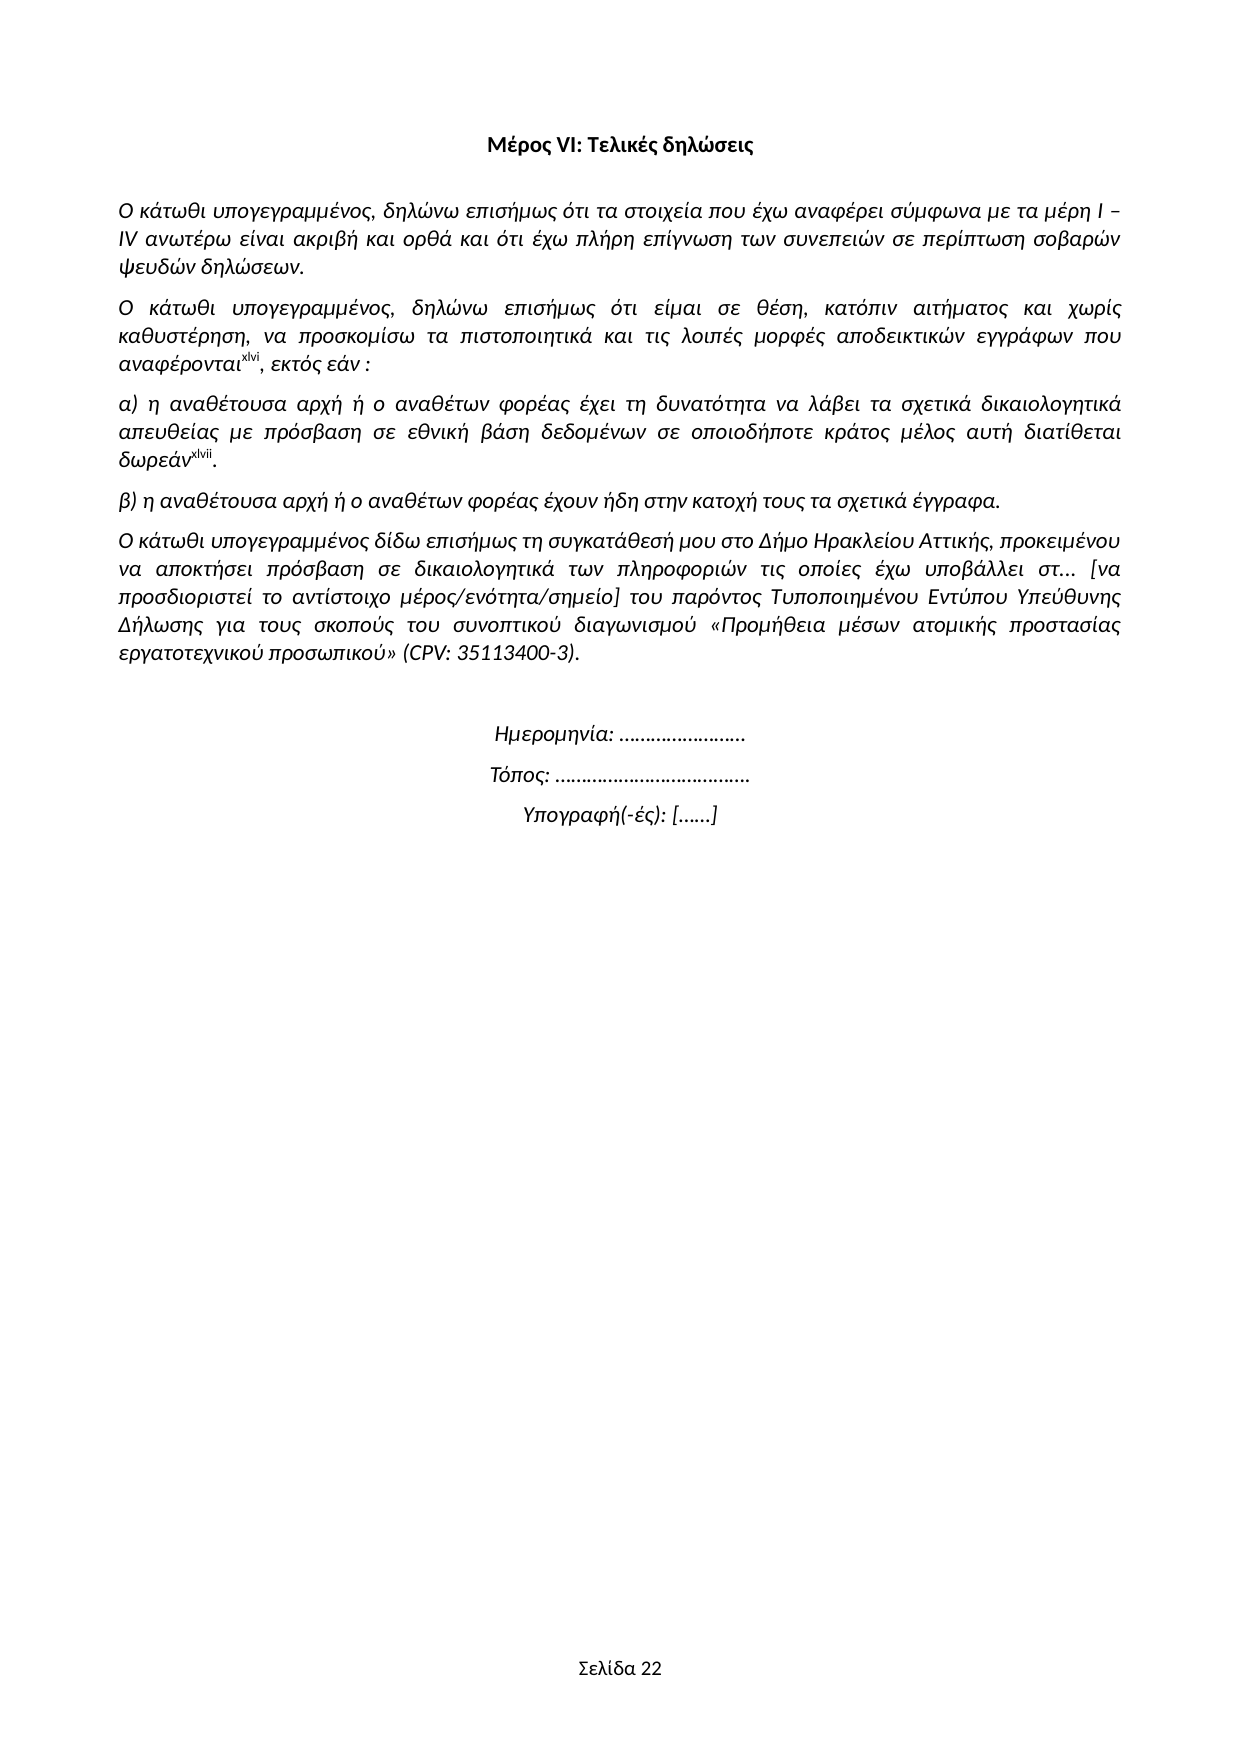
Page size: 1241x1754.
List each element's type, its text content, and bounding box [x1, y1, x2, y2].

text Τόπος: ………………………………. [118, 760, 1122, 788]
text Ο κάτωθι υπογεγραμμένος, δηλώνω επισήμως ότι είμαι σε θέση, κατόπιν αιτήματος και χωρίς καθυστέρηση, να προσκομίσω τα πιστοποιητικά και τις λοιπές μορφές αποδεικτικών εγγράφων που αναφέρονται, εκτός εάν : [118, 293, 1122, 377]
text Ημερομηνία: …………………… [118, 719, 1122, 747]
text Υπογραφή(-ές): [……] [118, 801, 1122, 828]
text Ο κάτωθι υπογεγραμμένος, δηλώνω επισήμως ότι τα στοιχεία που έχω αναφέρει σύμφωνα με τα μέρη Ι – IV ανωτέρω είναι ακριβή και ορθά και ότι έχω πλήρη επίγνωση των συνεπειών σε περίπτωση σοβαρών ψευδών δηλώσεων. [118, 196, 1122, 280]
text Ο κάτωθι υπογεγραμμένος δίδω επισήμως τη συγκατάθεσή μου στο Δήμο Ηρακλείου Αττικής, προκειμένου να αποκτήσει πρόσβαση σε δικαιολογητικά των πληροφοριών τις οποίες έχω υποβάλλει στ... [να προσδιοριστεί το αντίστοιχο μέρος/ενότητα/σημείο] του παρόντος Τυποποιημένου Εντύπου Υπεύθυνης Δήλωσης για τους σκοπούς του συνοπτικού διαγωνισμού «Προμήθεια μέσων ατομικής προστασίας εργατοτεχνικού προσωπικού» (CPV: 35113400-3). [118, 526, 1122, 666]
text α) η αναθέτουσα αρχή ή ο αναθέτων φορέας έχει τη δυνατότητα να λάβει τα σχετικά δικαιολογητικά απευθείας με πρόσβαση σε εθνική βάση δεδομένων σε οποιοδήποτε κράτος μέλος αυτή διατίθεται δωρεάν. [118, 389, 1122, 473]
text Μέρος VI: Τελικές δηλώσεις [118, 131, 1122, 159]
text β) η αναθέτουσα αρχή ή ο αναθέτων φορέας έχουν ήδη στην κατοχή τους τα σχετικά έγγραφα. [118, 486, 1122, 514]
